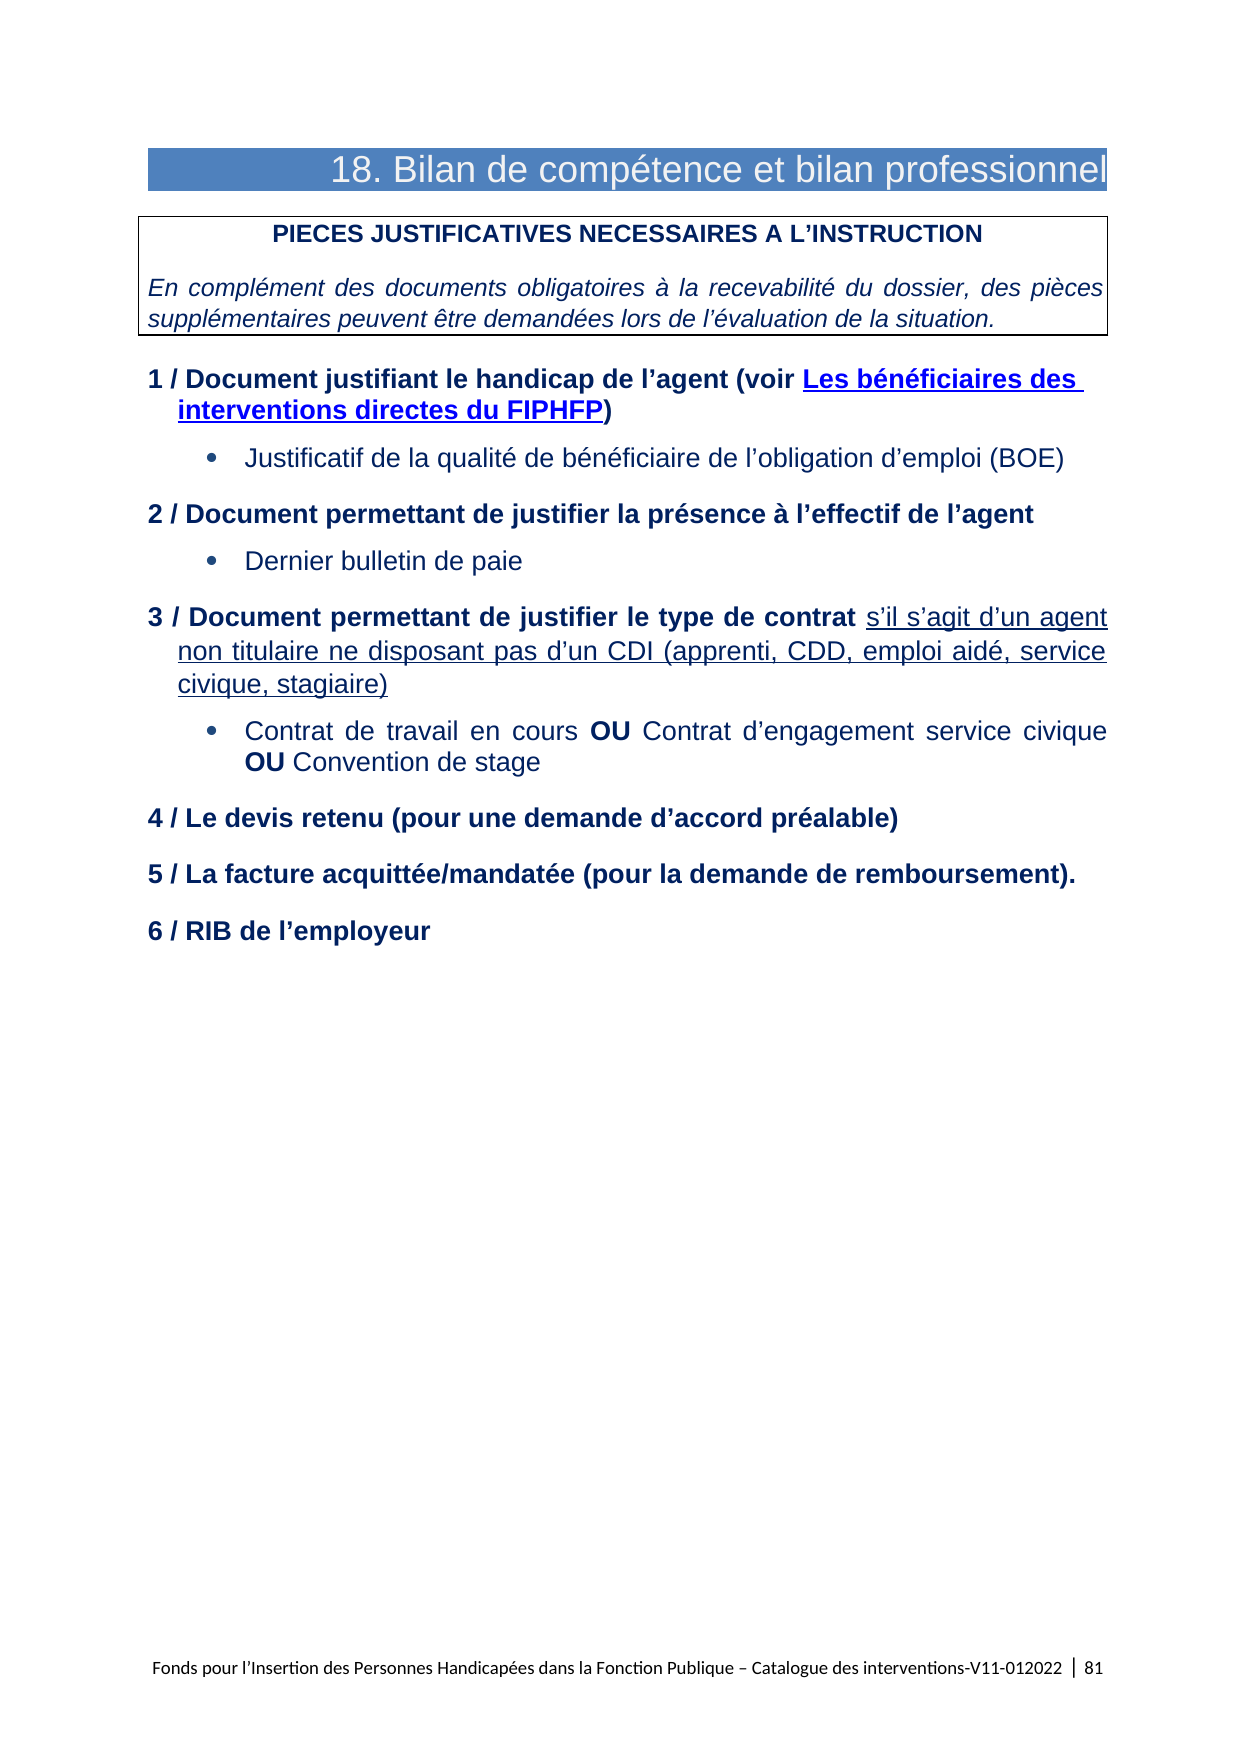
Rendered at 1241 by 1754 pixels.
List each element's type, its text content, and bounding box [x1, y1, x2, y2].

text PIECES JUSTIFICATIVES NECESSAIRES A L’INSTRUCTION [139, 217, 1107, 248]
text En complément des documents obligatoires à la recevabilité du dossier, des pièces supplémentaires peuvent être demandées lors de l’évaluation de la situation. [139, 269, 1107, 334]
list Contrat de travail en cours OU Contrat d’engagement service civique OU Convention de stage [207, 715, 1107, 777]
text 5 / La facture acquittée/mandatée (pour la demande de remboursement). [148, 858, 1107, 890]
list Dernier bulletin de paie [207, 544, 1107, 576]
list Justificatif de la qualité de bénéficiaire de l’obligation d’emploi (BOE) [207, 442, 1107, 473]
text 4 / Le devis retenu (pour une demande d’accord préalable) [148, 802, 1107, 833]
text 2 / Document permettant de justifier la présence à l’effectif de l’agent [148, 498, 1107, 529]
text 1 / Document justifiant le handicap de l’agent (voir Les bénéficiaires des interventions directes du FIPHFP) [148, 363, 1107, 425]
text 18. Bilan de compétence et bilan professionnel [148, 148, 1107, 191]
text 6 / RIB de l’employeur [148, 915, 1107, 946]
text 3 / Document permettant de justifier le type de contrat s’il s’agit d’un agent non titulaire ne disposant pas d’un CDI (apprenti, CDD, emploi aidé, service civique, stagiaire) [148, 601, 1107, 700]
